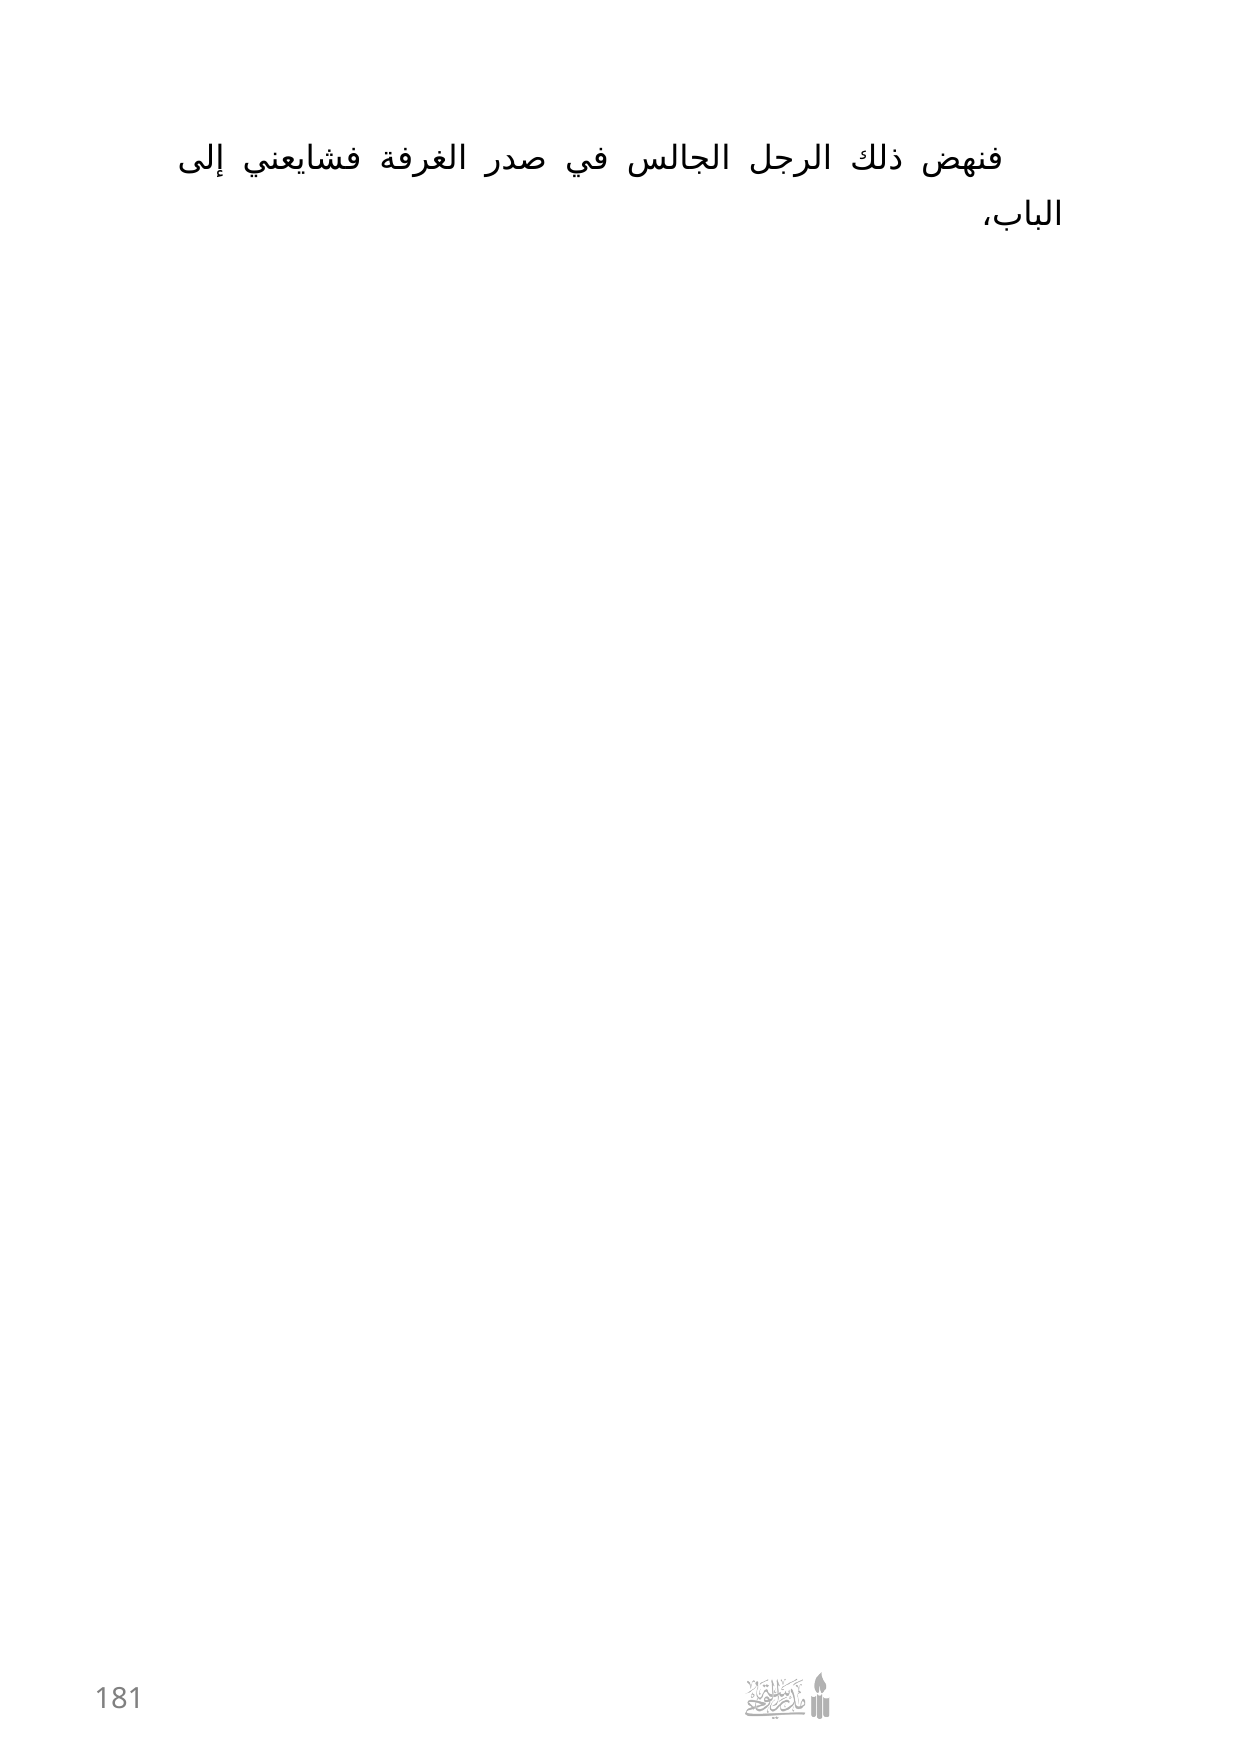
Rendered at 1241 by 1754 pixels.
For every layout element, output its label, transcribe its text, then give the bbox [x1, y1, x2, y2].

text فنهض ذلك الرجل الجالس في صدر الغرفة فشايعني إلى الباب، [177, 136, 1063, 247]
picture [745, 1672, 830, 1719]
